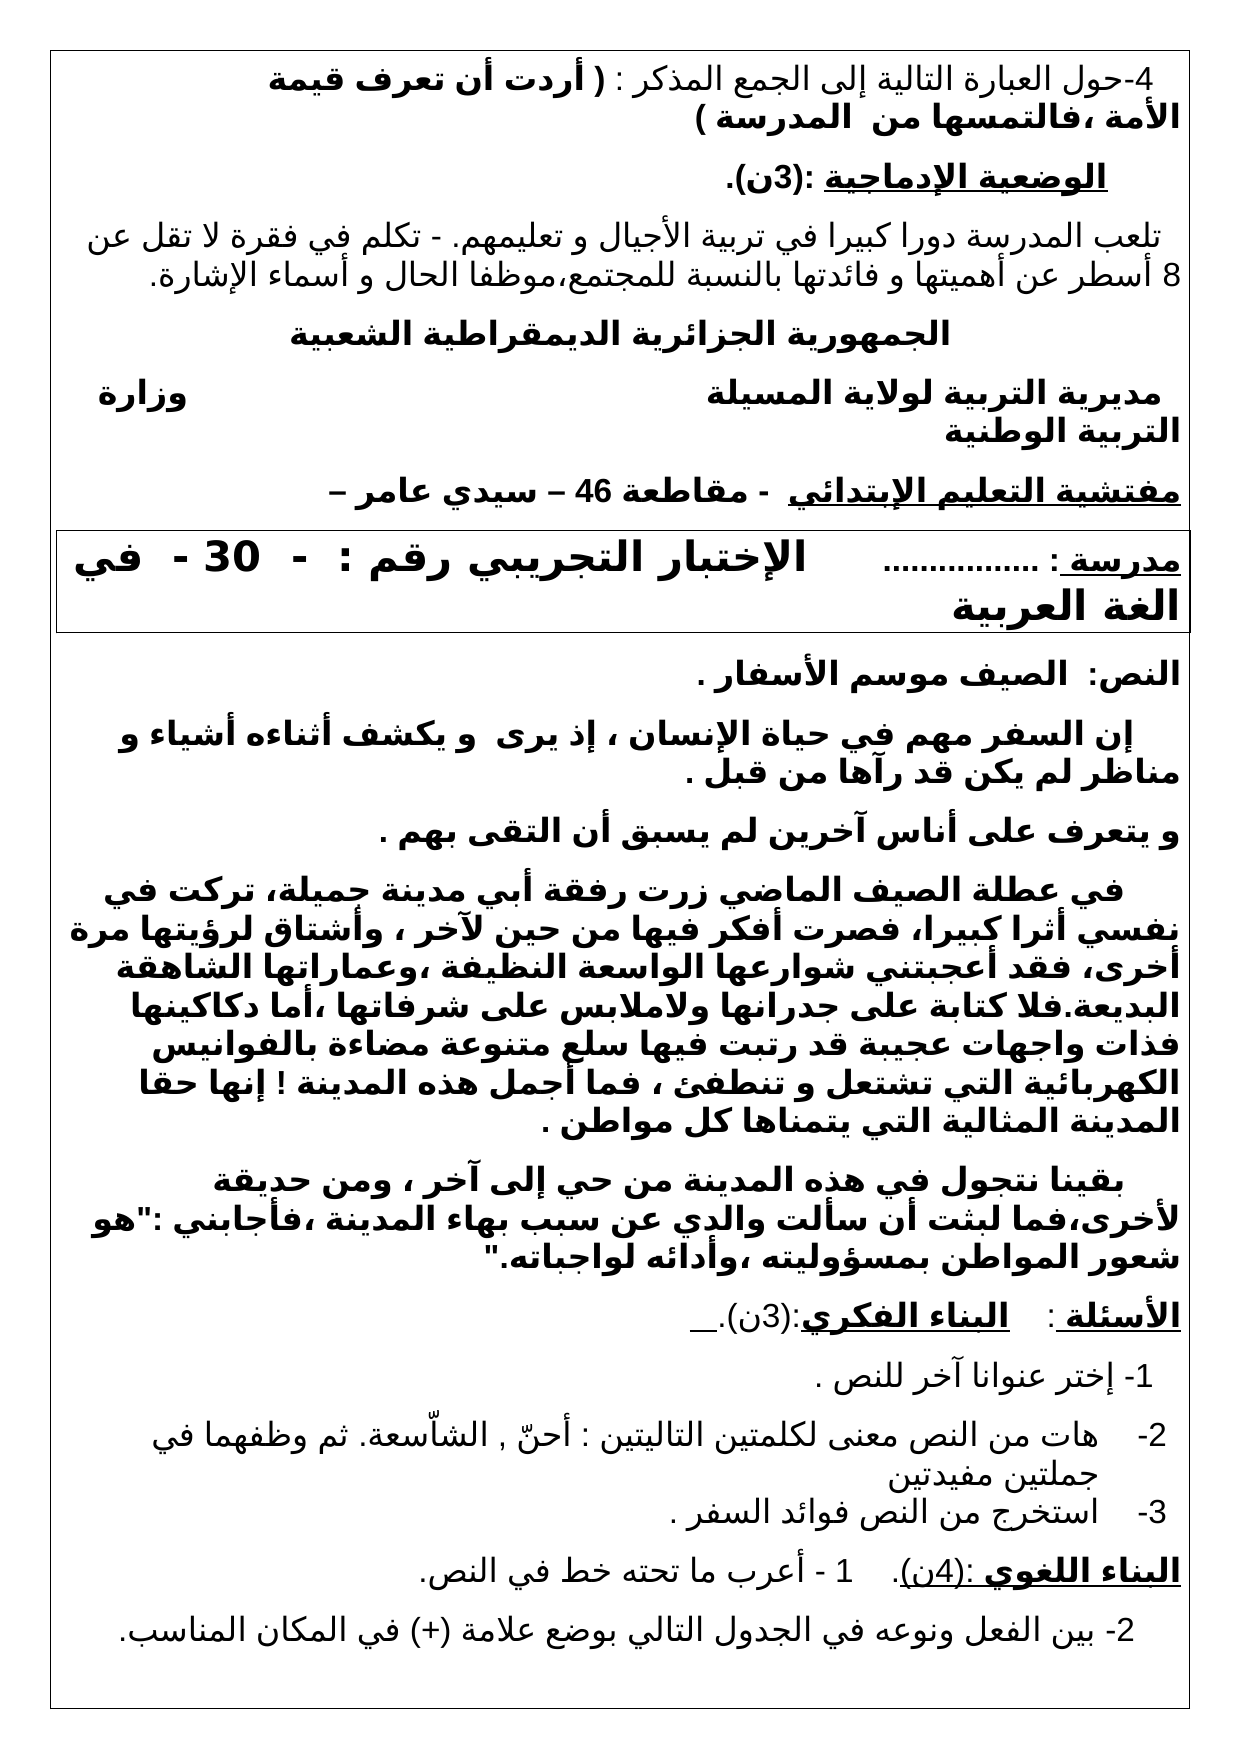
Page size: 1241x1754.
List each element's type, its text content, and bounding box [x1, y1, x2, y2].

text إن السفر مهم في حياة الإنسان ، إذ يرى و يكشف أثناءه أشياء و مناظر لم يكن قد رآها من قبل . [59, 713, 1181, 790]
text 4-حول العبارة التالية إلى الجمع المذكر : ( أردت أن تعرف قيمة الأمة ،فالتمسها من المدرسة ) [59, 59, 1181, 136]
text الجمهورية الجزائرية الديمقراطية الشعبية [59, 314, 1181, 352]
text مفتشية التعليم الإبتدائي - مقاطعة 46 – سيدي عامر – [59, 471, 1181, 509]
text مدرسة : ................. الإختبار التجريبي رقم : - 30 - في الغة العربية [57, 531, 1189, 632]
text بقينا نتجول في هذه المدينة من حي إلى آخر ، ومن حديقة لأخرى،فما لبثت أن سألت والدي عن سبب بهاء المدينة ،فأجابني :"هو شعور المواطن بمسؤوليته ،وأدائه لواجباته." [59, 1160, 1181, 1276]
text 1- إختر عنوانا آخر للنص . [59, 1356, 1181, 1394]
text تلعب المدرسة دورا كبيرا في تربية الأجيال و تعليمهم. - تكلم في فقرة لا تقل عن 8 أسطر عن أهميتها و فائدتها بالنسبة للمجتمع،موظفا الحال و أسماء الإشارة. [59, 216, 1181, 293]
text الوضعية الإدماجية :(3ن). [59, 157, 1181, 195]
text في عطلة الصيف الماضي زرت رفقة أبي مدينة جميلة، تركت في نفسي أثرا كبيرا، فصرت أفكر فيها من حين لآخر ، وأشتاق لرؤيتها مرة أخرى، فقد أعجبتني شوارعها الواسعة النظيفة ،وعماراتها الشاهقة البديعة.فلا كتابة على جدرانها ولاملابس على شرفاتها ،أما دكاكينها فذات واجهات عجيبة قد رتبت فيها سلع متنوعة مضاءة بالفوانيس الكهربائية التي تشتعل و تنطفئ ، فما أجمل هذه المدينة ! إنها حقا المدينة المثالية التي يتمناها كل مواطن . [59, 871, 1181, 1139]
text الأسئلة : البناء الفكري:(3ن). [59, 1297, 1181, 1335]
text و يتعرف على أناس آخرين لم يسبق أن التقى بهم . [59, 811, 1181, 850]
text النص: الصيف موسم الأسفار . [59, 654, 1181, 693]
text مديرية التربية لولاية المسيلة وزارة التربية الوطنية [59, 373, 1181, 450]
text 2- بين الفعل ونوعه في الجدول التالي بوضع علامة (+) في المكان المناسب. [59, 1611, 1181, 1649]
list استخرج من النص فوائد السفر . [59, 1492, 1137, 1530]
text البناء اللغوي :(4ن). 1 - أعرب ما تحته خط في النص. [59, 1551, 1181, 1590]
list هات من النص معنى لكلمتين التاليتين : أحنّ , الشاّسعة. ثم وظفهما في جملتين مفيدتين [59, 1415, 1137, 1492]
